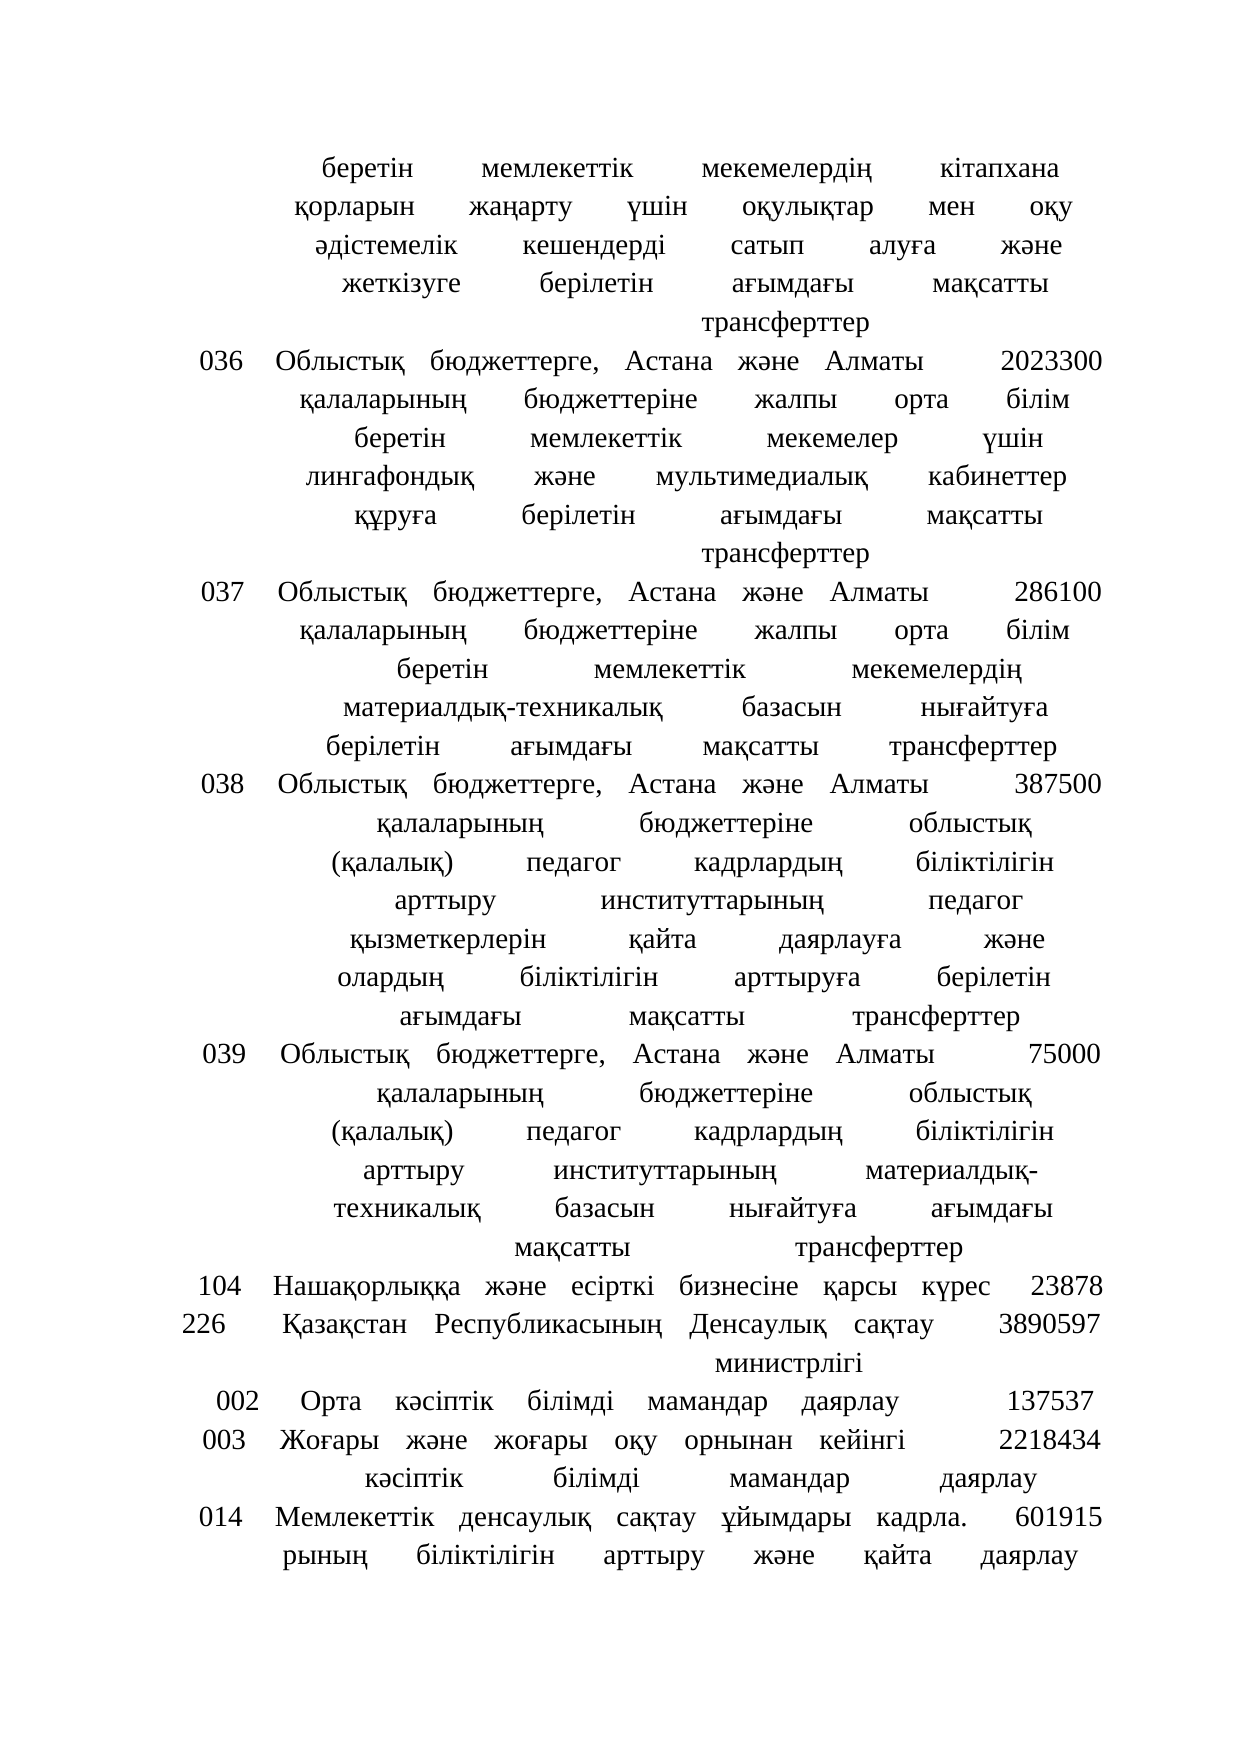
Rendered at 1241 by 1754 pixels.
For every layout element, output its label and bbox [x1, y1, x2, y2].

text [112, 150, 1128, 1571]
